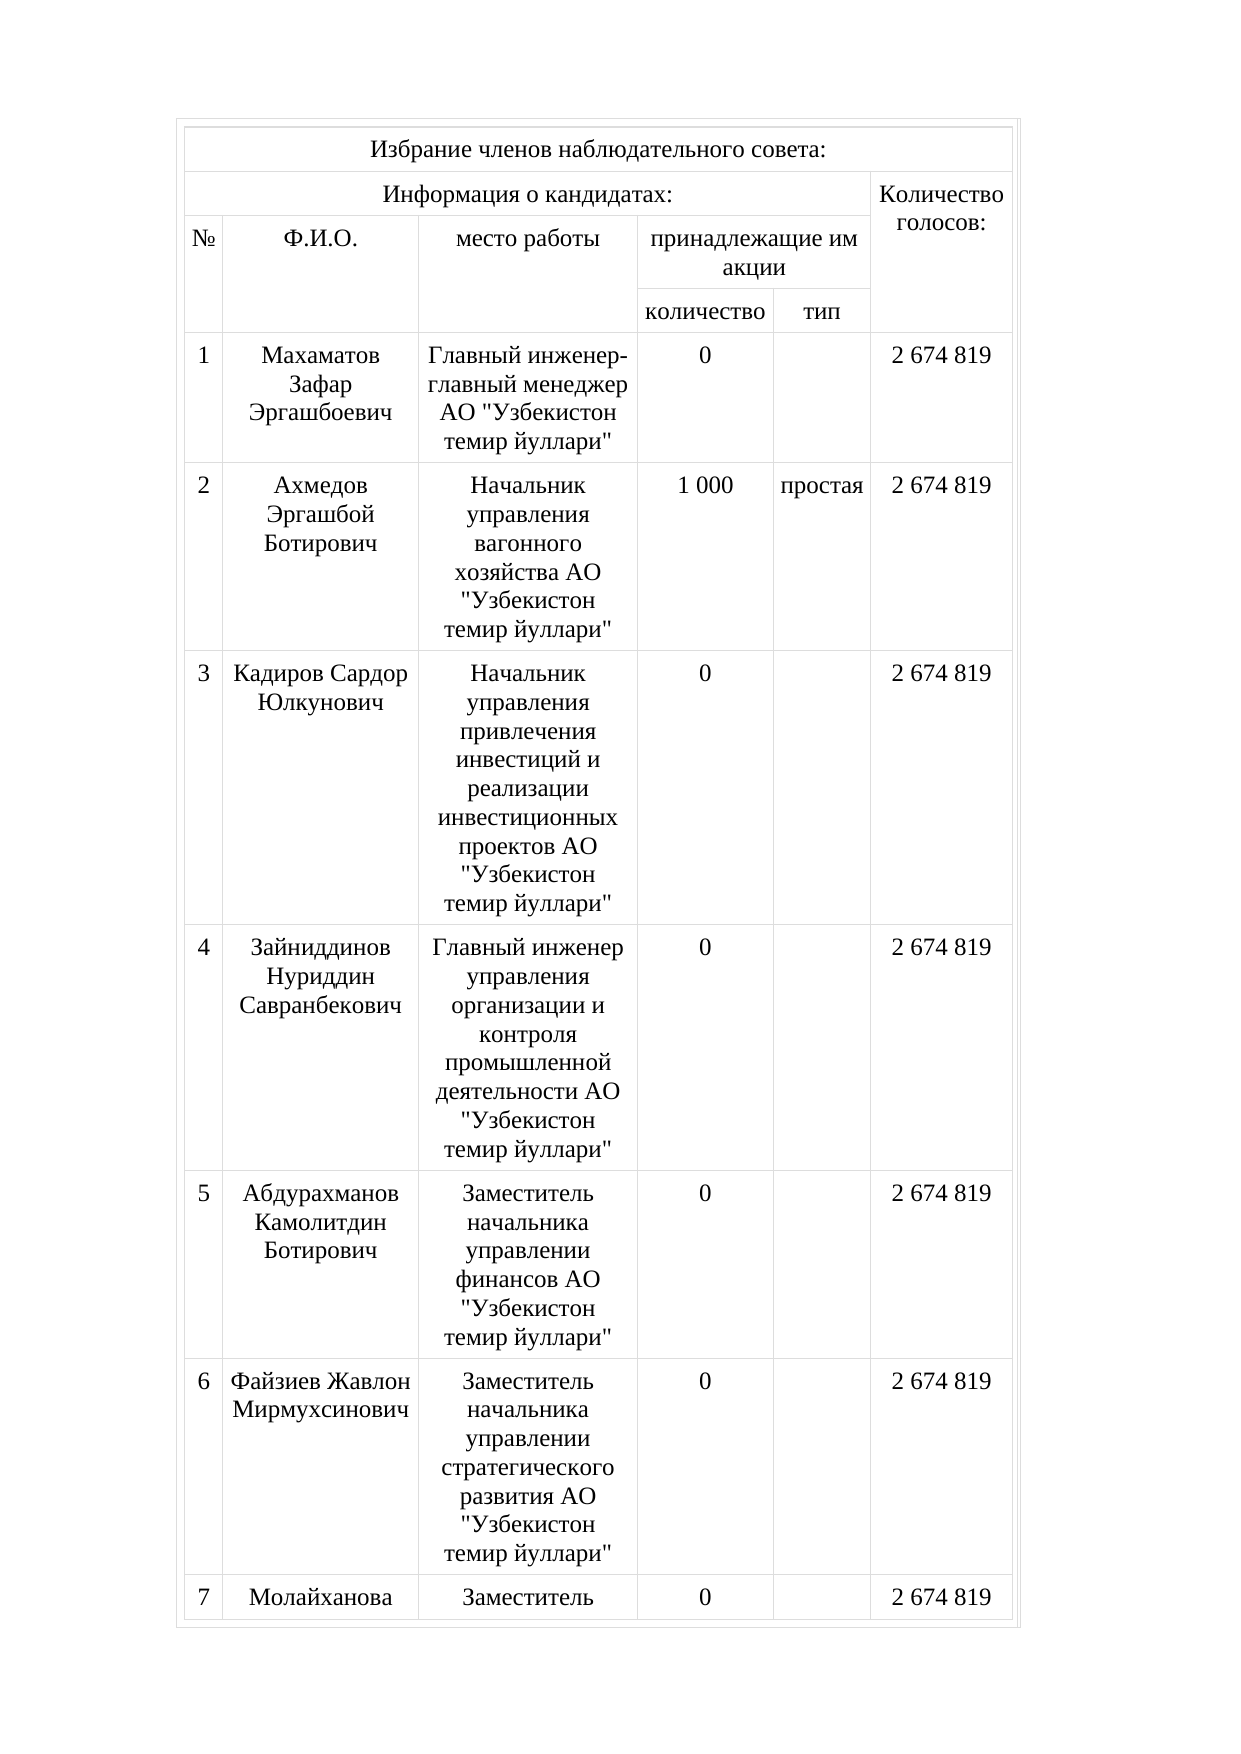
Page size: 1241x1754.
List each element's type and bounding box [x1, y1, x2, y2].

table_cell [177, 119, 1017, 1627]
